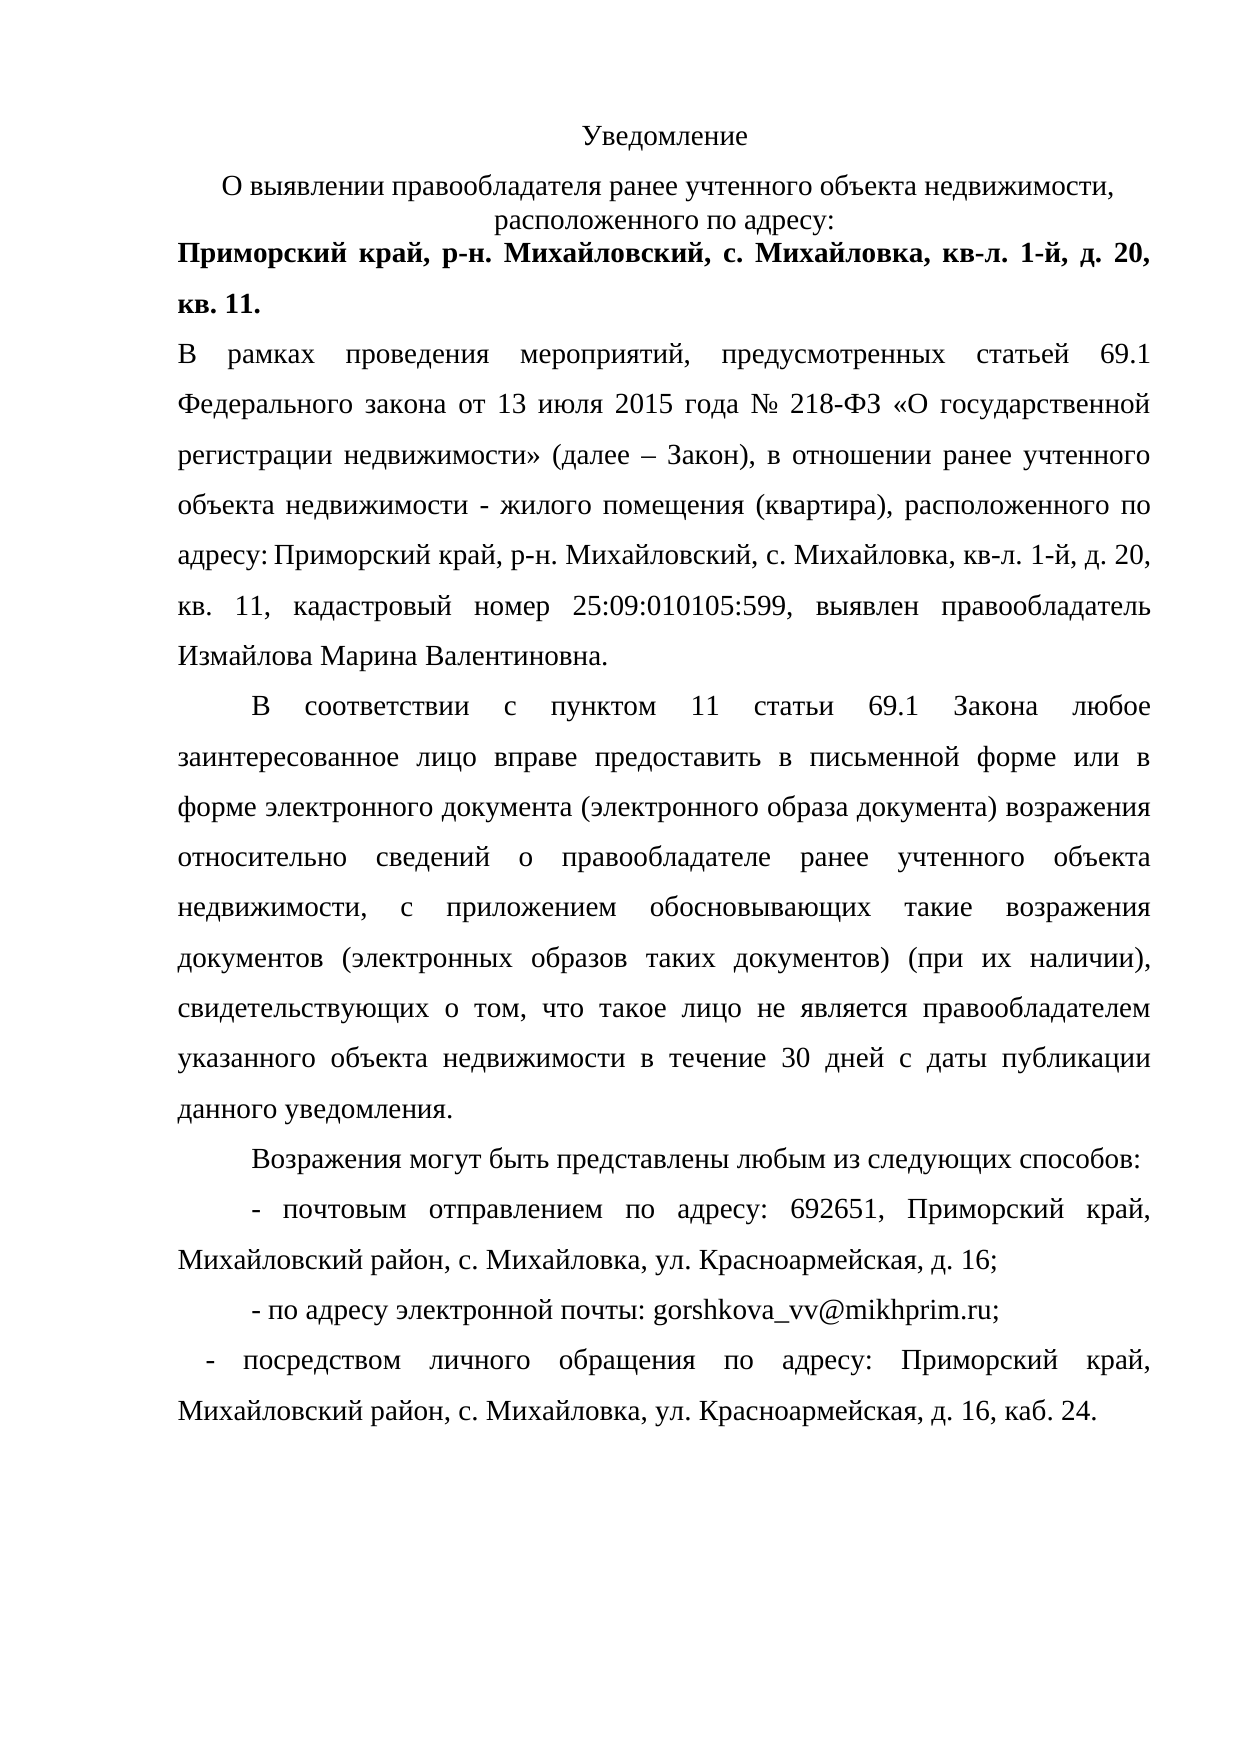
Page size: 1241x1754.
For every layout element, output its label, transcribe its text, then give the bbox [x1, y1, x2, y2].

text В рамках проведения мероприятий, предусмотренных статьей 69.1 Федерального закона от 13 июля 2015 года № 218-ФЗ «О государственной регистрации недвижимости» (далее – Закон), в отношении ранее учтенного объекта недвижимости - жилого помещения (квартира), расположенного по адресу: Приморский край, р-н. Михайловский, с. Михайловка, кв-л. 1-й, д. 20, кв. 11, кадастровый номер 25:09:010105:599, выявлен правообладатель Измайлова Марина Валентиновна. [177, 336, 1152, 672]
text - почтовым отправлением по адресу: 692651, Приморский край, Михайловский район, с. Михайловка, ул. Красноармейская, д. 16; [177, 1191, 1152, 1275]
text Приморский край, р-н. Михайловский, с. Михайловка, кв-л. 1-й, д. 20, кв. 11. [177, 236, 1152, 319]
text В соответствии с пунктом 11 статьи 69.1 Закона любое заинтересованное лицо вправе предоставить в письменной форме или в форме электронного документа (электронного образа документа) возражения относительно сведений о правообладателе ранее учтенного объекта недвижимости, с приложением обосновывающих такие возражения документов (электронных образов таких документов) (при их наличии), свидетельствующих о том, что такое лицо не является правообладателем указанного объекта недвижимости в течение 30 дней с даты публикации данного уведомления. [177, 688, 1152, 1124]
text Уведомление [177, 118, 1152, 152]
text Возражения могут быть представлены любым из следующих способов: [177, 1141, 1152, 1175]
text О выявлении правообладателя ранее учтенного объекта недвижимости, расположенного по адресу: [177, 168, 1152, 236]
text - посредством личного обращения по адресу: Приморский край, Михайловский район, с. Михайловка, ул. Красноармейская, д. 16, каб. 24. [177, 1342, 1152, 1426]
text - по адресу электронной почты: gorshkova_vv@mikhprim.ru; [177, 1292, 1152, 1326]
